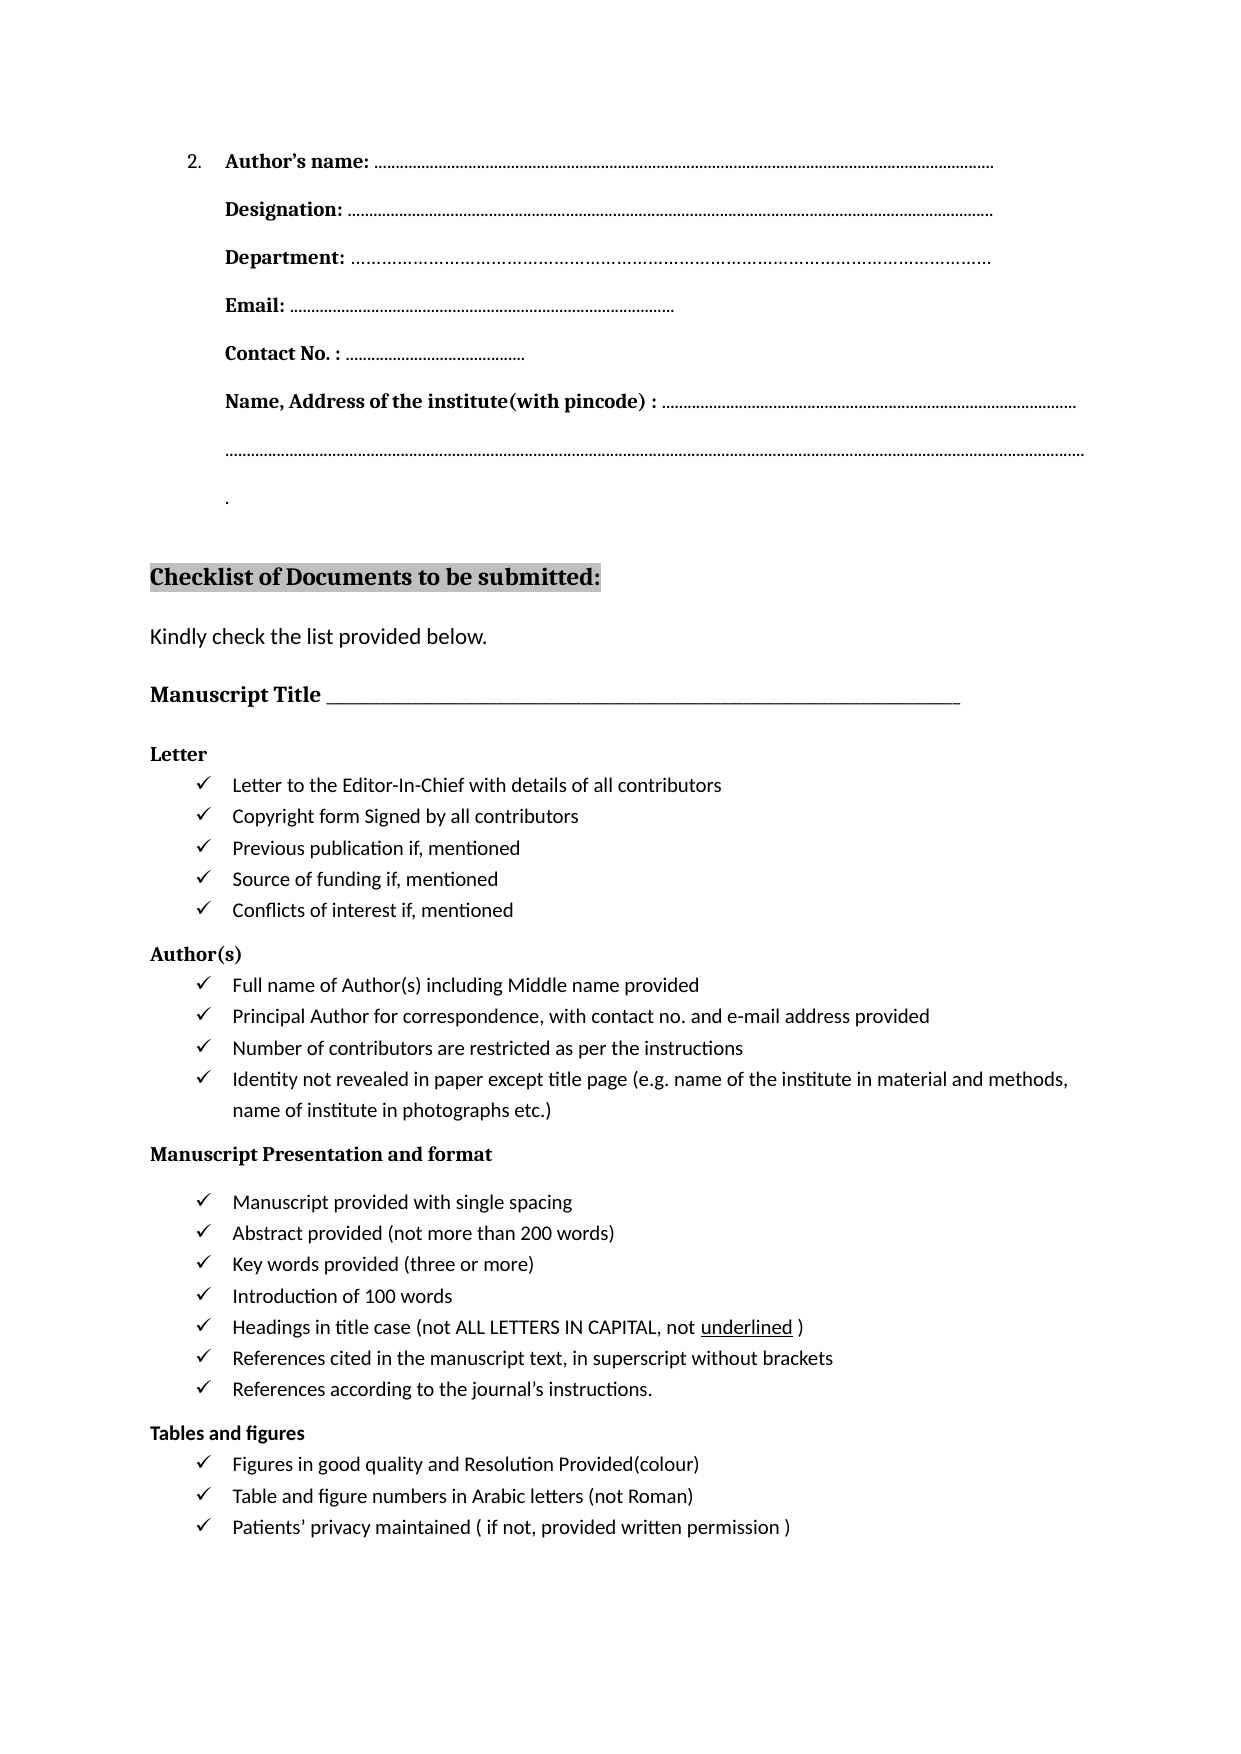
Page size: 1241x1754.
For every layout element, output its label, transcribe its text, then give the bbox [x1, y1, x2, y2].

text Tables and figures [150, 1414, 1090, 1446]
list Table and figure numbers in Arabic letters (not Roman) [195, 1477, 1090, 1508]
list Conflicts of interest if, mentioned [195, 892, 1090, 923]
list Letter to the Editor-In-Chief with details of all contributors [195, 767, 1090, 798]
list Patients’ privacy maintained ( if not, provided written permission ) [195, 1508, 1090, 1539]
text Letter [150, 733, 1090, 767]
list References according to the journal’s instructions. [195, 1371, 1090, 1402]
text Manuscript Presentation and format [150, 1135, 1090, 1167]
list Introduction of 100 words [195, 1277, 1090, 1308]
list Abstract provided (not more than 200 words) [195, 1214, 1090, 1246]
list Email: .......................................................................................... [225, 294, 1090, 318]
list Contact No. : .......................................... [225, 342, 1090, 366]
list Name, Address of the institute(with pincode) : ................................................................................................. [225, 389, 1090, 413]
text Kindly check the list provided below. [150, 617, 1090, 650]
list Source of funding if, mentioned [195, 860, 1090, 892]
text Author(s) [150, 935, 1090, 967]
list Previous publication if, mentioned [195, 829, 1090, 860]
list Figures in good quality and Resolution Provided(colour) [195, 1446, 1090, 1477]
list Number of contributors are restricted as per the instructions [195, 1029, 1090, 1060]
text Checklist of Documents to be submitted: [150, 558, 1090, 592]
list Manuscript provided with single spacing [195, 1173, 1090, 1214]
list References cited in the manuscript text, in superscript without brackets [195, 1339, 1090, 1371]
list Principal Author for correspondence, with contact no. and e-mail address provided [195, 998, 1090, 1029]
list Key words provided (three or more) [195, 1246, 1090, 1277]
text Manuscript Title __________________________________________________________________________________ [150, 675, 1090, 708]
list Department: …………………………………………………………………………………………………………… [225, 246, 1090, 270]
list Identity not revealed in paper except title page (e.g. name of the institute in material and methods, name of institute in photographs etc.) [195, 1060, 1090, 1123]
list Copyright form Signed by all contributors [195, 798, 1090, 829]
list Headings in title case (not ALL LETTERS IN CAPITAL, not underlined ) [195, 1308, 1090, 1339]
list Full name of Author(s) including Middle name provided [195, 967, 1090, 998]
